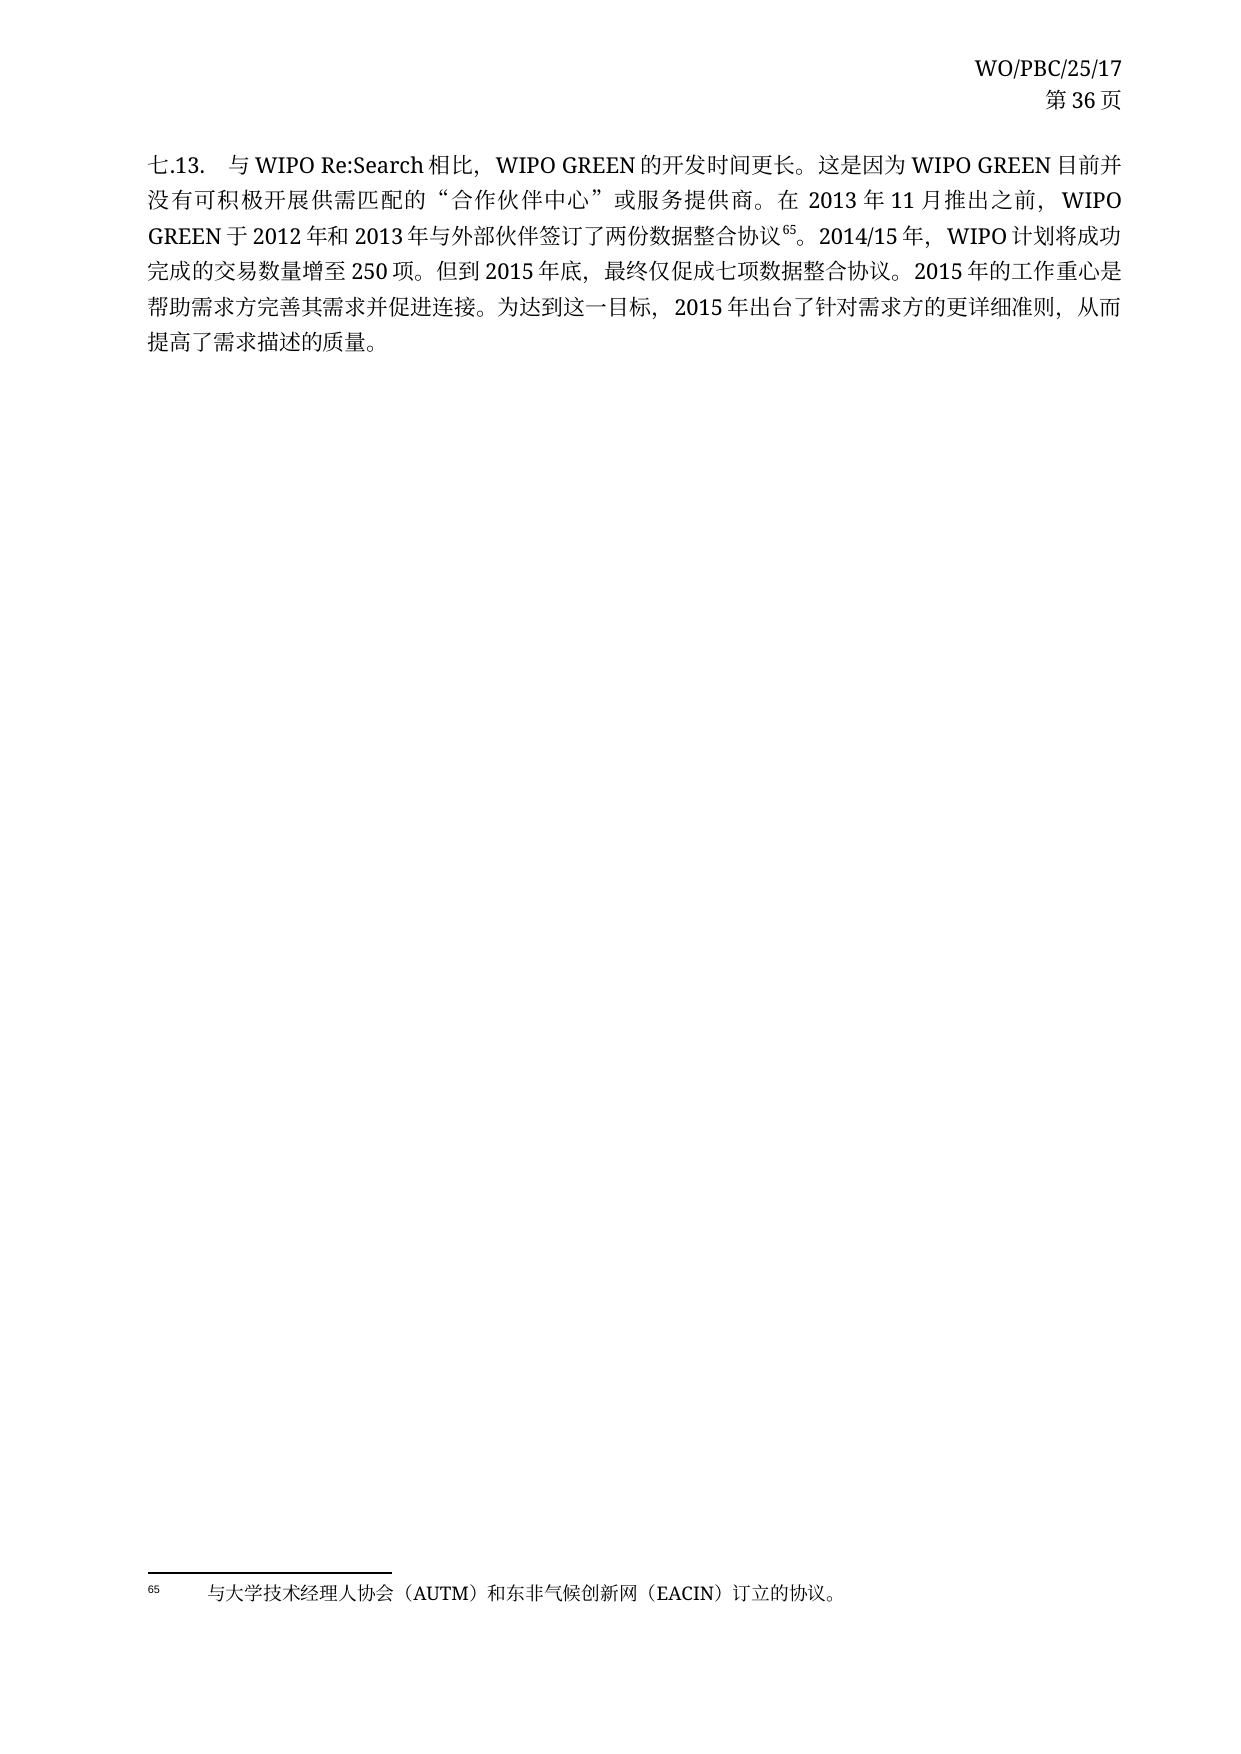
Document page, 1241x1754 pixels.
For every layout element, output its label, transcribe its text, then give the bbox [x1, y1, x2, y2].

list 与WIPO Re:Search相比，WIPO GREEN的开发时间更长。这是因为WIPO GREEN目前并没有可积极开展供需匹配的“合作伙伴中心”或服务提供商。在2013年11月推出之前，WIPO GREEN于2012年和2013年与外部伙伴签订了两份数据整合协议。2014/15年，WIPO计划将成功完成的交易数量增至250项。但到2015年底，最终仅促成七项数据整合协议。2015年的工作重心是帮助需求方完善其需求并促进连接。为达到这一目标，2015年出台了针对需求方的更详细准则，从而提高了需求描述的质量。 [148, 144, 1122, 357]
